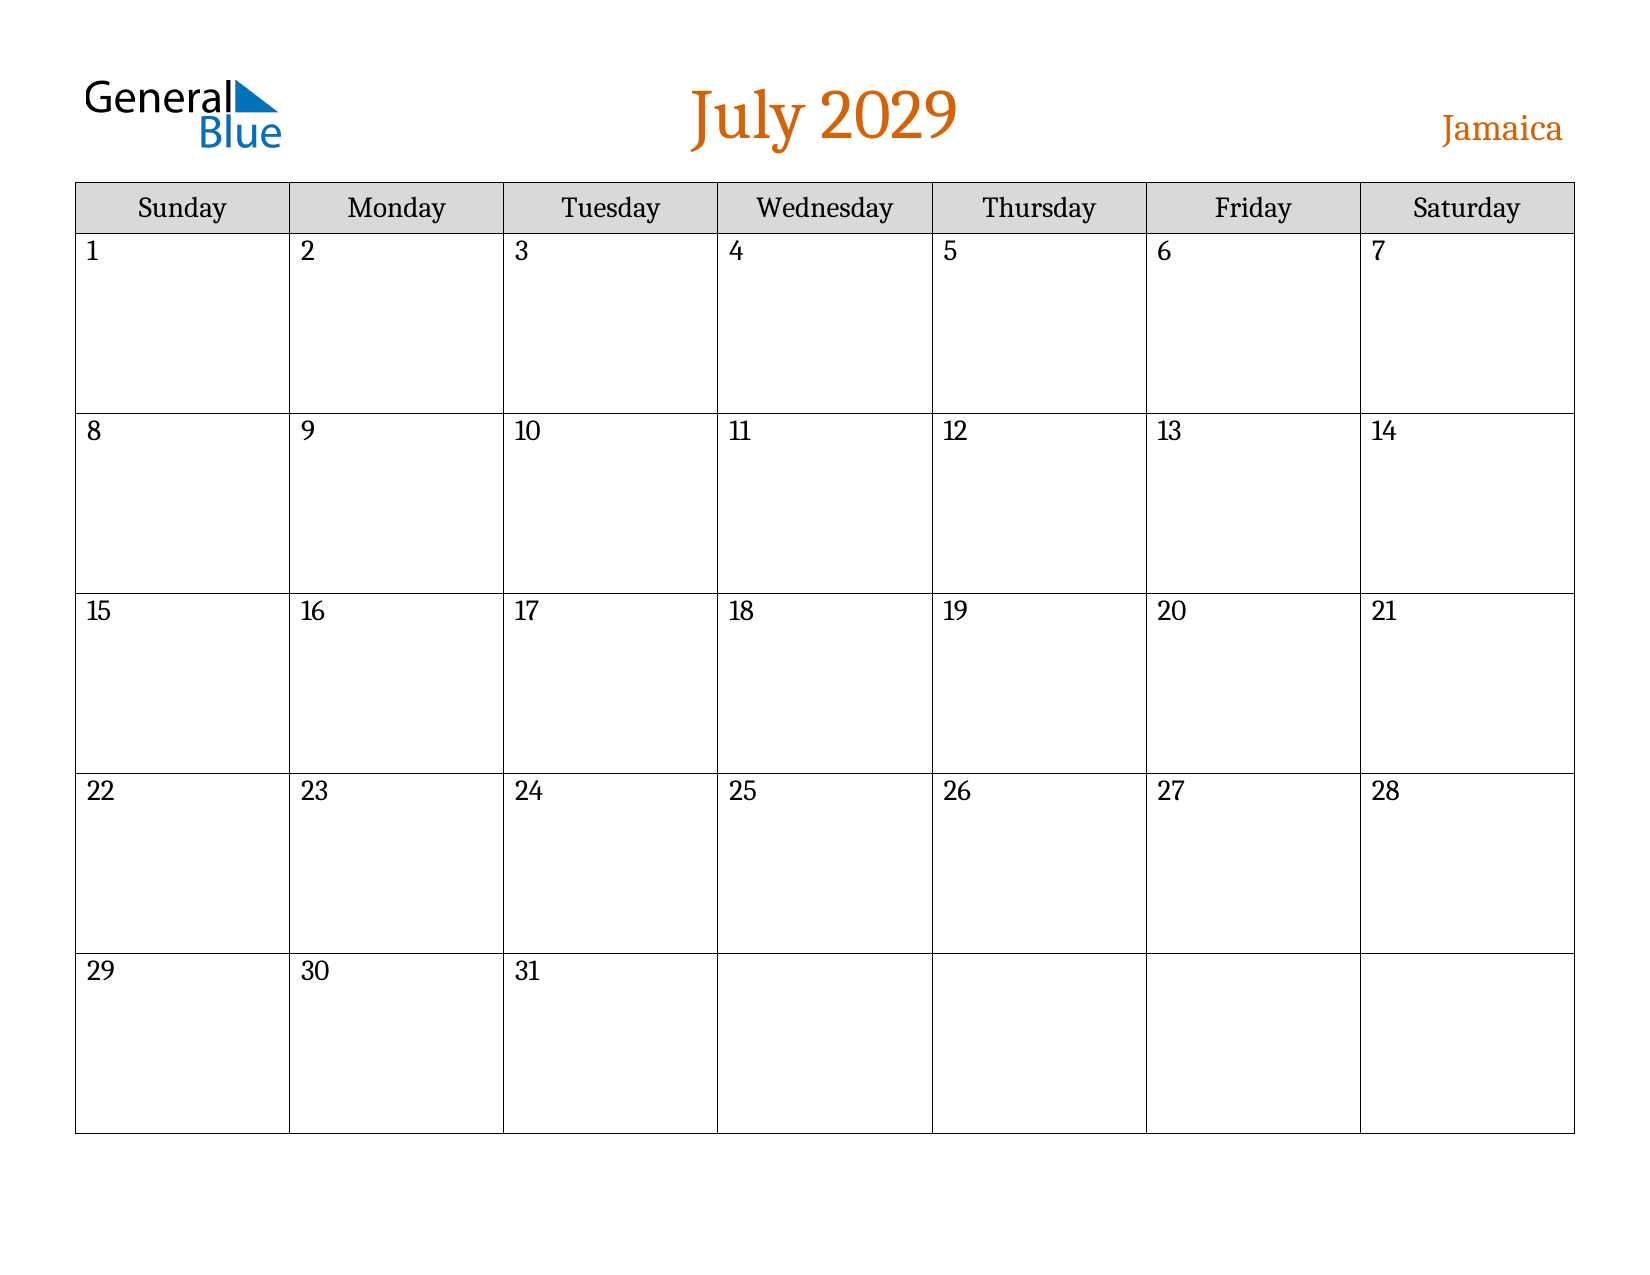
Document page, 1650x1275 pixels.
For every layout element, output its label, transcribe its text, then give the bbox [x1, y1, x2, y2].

table_cell 17 [504, 594, 717, 630]
table_cell [504, 630, 717, 773]
table_cell 23 [290, 774, 503, 810]
table_cell 21 [1361, 594, 1574, 630]
table_cell [504, 450, 717, 593]
table_header Jamaica [1146, 75, 1574, 182]
table_cell 9 [290, 414, 503, 450]
table_cell 6 [1147, 234, 1360, 270]
table_cell [1361, 990, 1574, 1133]
table_cell [718, 450, 932, 593]
table_cell 15 [76, 594, 289, 630]
table_cell [76, 450, 289, 593]
table_cell [504, 990, 717, 1133]
table_cell 26 [933, 774, 1146, 810]
table_cell [290, 270, 503, 413]
table_cell 10 [504, 414, 717, 450]
table_cell 16 [290, 594, 503, 630]
table_cell 1 [76, 234, 289, 270]
table_cell [504, 270, 717, 413]
table_cell 20 [1147, 594, 1360, 630]
table_cell Saturday [1361, 183, 1574, 233]
table_cell [1147, 810, 1360, 953]
table_cell Friday [1147, 183, 1360, 233]
table_cell [76, 810, 289, 953]
table_cell [1147, 630, 1360, 773]
table_cell 22 [76, 774, 289, 810]
table_cell 5 [933, 234, 1146, 270]
table_cell [718, 630, 932, 773]
table_cell [76, 990, 289, 1133]
table_cell [1147, 990, 1360, 1133]
table_cell [1361, 450, 1574, 593]
table_cell 28 [1361, 774, 1574, 810]
table_cell 31 [504, 954, 717, 990]
table_cell [1361, 630, 1574, 773]
table_cell [1147, 450, 1360, 593]
table_cell 19 [933, 594, 1146, 630]
picture [86, 80, 281, 148]
table_cell [1147, 954, 1360, 990]
table_cell [1361, 954, 1574, 990]
table_cell Tuesday [504, 183, 717, 233]
table_cell [76, 630, 289, 773]
table_cell [718, 990, 932, 1133]
table_cell [933, 270, 1146, 413]
table_cell 25 [718, 774, 932, 810]
table_cell 27 [1147, 774, 1360, 810]
table_cell 30 [290, 954, 503, 990]
table_cell Monday [290, 183, 503, 233]
table_cell [933, 450, 1146, 593]
table_cell 14 [1361, 414, 1574, 450]
table_cell [290, 630, 503, 773]
table_cell [718, 954, 932, 990]
table_cell 11 [718, 414, 932, 450]
table_cell Sunday [76, 183, 289, 233]
table_cell Thursday [933, 183, 1146, 233]
table_cell [933, 990, 1146, 1133]
table_cell [290, 810, 503, 953]
table_cell [1361, 810, 1574, 953]
table_cell 12 [933, 414, 1146, 450]
table_cell 18 [718, 594, 932, 630]
table_cell 13 [1147, 414, 1360, 450]
table_cell [933, 810, 1146, 953]
table_cell [933, 954, 1146, 990]
table_cell 2 [290, 234, 503, 270]
table_cell [290, 990, 503, 1133]
table_cell 4 [718, 234, 932, 270]
table_cell 8 [76, 414, 289, 450]
table_header [76, 75, 503, 182]
table_cell [718, 270, 932, 413]
table_cell [504, 810, 717, 953]
table_cell [933, 630, 1146, 773]
table_cell [290, 450, 503, 593]
table_cell 3 [504, 234, 717, 270]
table_cell Wednesday [718, 183, 932, 233]
table_cell [1147, 270, 1360, 413]
table_cell [1361, 270, 1574, 413]
table_cell [76, 270, 289, 413]
table_cell 29 [76, 954, 289, 990]
table_cell 24 [504, 774, 717, 810]
table_cell 7 [1361, 234, 1574, 270]
table_cell [718, 810, 932, 953]
table_header July 2029 [504, 75, 1146, 182]
